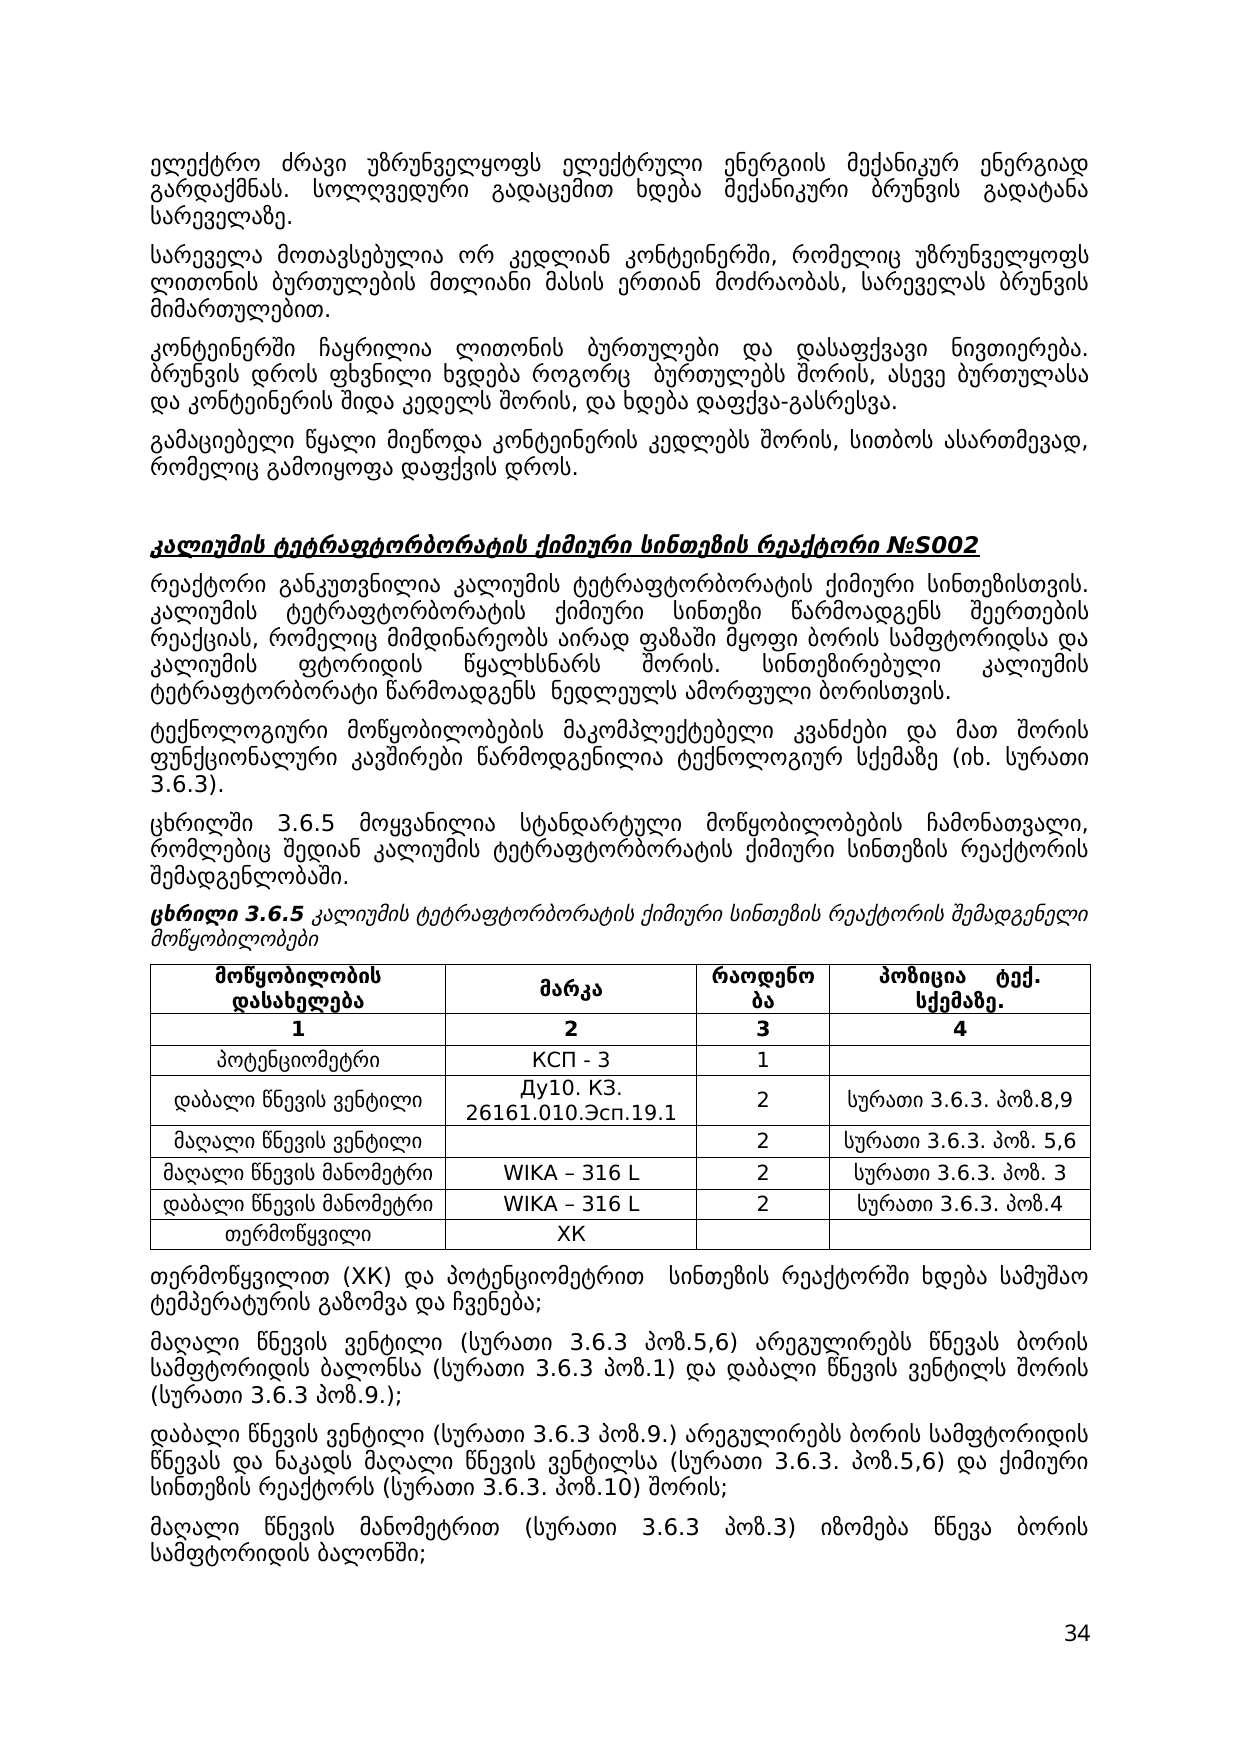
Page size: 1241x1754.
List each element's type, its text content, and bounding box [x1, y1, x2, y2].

table_cell სურათი 3.6.3. პოზ. 3 [830, 1158, 1090, 1189]
table_header მოწყობილობის დასახელება [151, 965, 445, 1013]
table_cell 2 [697, 1076, 829, 1125]
table_cell სურათი 3.6.3. პოზ.4 [830, 1190, 1090, 1219]
table_cell მაღალი წნევის ვენტილი [151, 1126, 445, 1157]
table_cell 2 [446, 1014, 696, 1045]
table_cell [830, 1046, 1090, 1075]
text მაღალი წნევის მანომეტრით (სურათი 3.6.3 პოზ.3) იზომება წნევა ბორის სამფტორიდის ბალონში; [150, 1514, 1090, 1567]
table_cell 2 [697, 1126, 829, 1157]
text ცხრილში 3.6.5 მოყვანილია სტანდარტული მოწყობილობების ჩამონათვალი, რომლებიც შედიან კალიუმის ტეტრაფტორბორატის ქიმიური სინთეზის რეაქტორის შემადგენლობაში. [150, 810, 1090, 890]
text ელექტრო ძრავი უზრუნველყოფს ელექტრული ენერგიის მექანიკურ ენერგიად გარდაქმნას. სოლღვედური გადაცემით ხდება მექანიკური ბრუნვის გადატანა სარეველაზე. [150, 150, 1090, 230]
table_cell Ду10. КЗ. 26161.010.Эсп.19.1 [446, 1076, 696, 1125]
table_cell WIKA – 316 L [446, 1158, 696, 1189]
table_cell დაბალი წნევის მანომეტრი [151, 1190, 445, 1219]
text მაღალი წნევის ვენტილი (სურათი 3.6.3 პოზ.5,6) არეგულირებს წნევას ბორის სამფტორიდის ბალონსა (სურათი 3.6.3 პოზ.1) და დაბალი წნევის ვენტილს შორის (სურათი 3.6.3 პოზ.9.); [150, 1329, 1090, 1409]
text თერმოწყვილით (ХК) და პოტენციომეტრით სინთეზის რეაქტორში ხდება სამუშაო ტემპერატურის გაზომვა და ჩვენება; [150, 1263, 1090, 1316]
text ტექნოლოგიური მოწყობილობების მაკომპლექტებელი კვანძები და მათ შორის ფუნქციონალური კავშირები წარმოდგენილია ტექნოლოგიურ სქემაზე (იხ. სურათი 3.6.3). [150, 717, 1090, 797]
text კონტეინერში ჩაყრილია ლითონის ბურთულები და დასაფქვავი ნივთიერება. ბრუნვის დროს ფხვნილი ხვდება როგორც ბურთულებს შორის, ასევე ბურთულასა და კონტეინერის შიდა კედელს შორის, და ხდება დაფქვა-გასრესვა. [150, 335, 1090, 415]
text კალიუმის ტეტრაფტორბორატის ქიმიური სინთეზის რეაქტორი №S002 [150, 532, 1090, 559]
table_cell 1 [697, 1046, 829, 1075]
table_cell [830, 1220, 1090, 1249]
table_header პოზიცია ტექ. სქემაზე. [830, 965, 1090, 1013]
table_cell 3 [697, 1014, 829, 1045]
table_cell 4 [830, 1014, 1090, 1045]
table_cell КСП - 3 [446, 1046, 696, 1075]
table_cell დაბალი წნევის ვენტილი [151, 1076, 445, 1125]
table_cell სურათი 3.6.3. პოზ. 5,6 [830, 1126, 1090, 1157]
table_cell თერმოწყვილი [151, 1220, 445, 1249]
text სარეველა მოთავსებულია ორ კედლიან კონტეინერში, რომელიც უზრუნველყოფს ლითონის ბურთულების მთლიანი მასის ერთიან მოძრაობას, სარეველას ბრუნვის მიმართულებით. [150, 242, 1090, 322]
text რეაქტორი განკუთვნილია კალიუმის ტეტრაფტორბორატის ქიმიური სინთეზისთვის. კალიუმის ტეტრაფტორბორატის ქიმიური სინთეზი წარმოადგენს შეერთების რეაქციას, რომელიც მიმდინარეობს აირად ფაზაში მყოფი ბორის სამფტორიდსა და კალიუმის ფტორიდის წყალხსნარს შორის. სინთეზირებული კალიუმის ტეტრაფტორბორატი წარმოადგენს ნედლეულს ამორფული ბორისთვის. [150, 572, 1090, 705]
table_cell [446, 1126, 696, 1157]
table_cell [697, 1220, 829, 1249]
table_cell 2 [697, 1190, 829, 1219]
table_cell პოტენციომეტრი [151, 1046, 445, 1075]
table_cell ХК [446, 1220, 696, 1249]
table_cell სურათი 3.6.3. პოზ.8,9 [830, 1076, 1090, 1125]
table_cell 1 [151, 1014, 445, 1045]
table_header მარკა [446, 965, 696, 1013]
text გამაციებელი წყალი მიეწოდა კონტეინერის კედლებს შორის, სითბოს ასართმევად, რომელიც გამოიყოფა დაფქვის დროს. [150, 427, 1090, 481]
table_cell მაღალი წნევის მანომეტრი [151, 1158, 445, 1189]
text დაბალი წნევის ვენტილი (სურათი 3.6.3 პოზ.9.) არეგულირებს ბორის სამფტორიდის წნევას და ნაკადს მაღალი წნევის ვენტილსა (სურათი 3.6.3. პოზ.5,6) და ქიმიური სინთეზის რეაქტორს (სურათი 3.6.3. პოზ.10) შორის; [150, 1421, 1090, 1501]
table_header რაოდენობა [697, 965, 829, 1013]
table_cell 2 [697, 1158, 829, 1189]
table_cell WIKA – 316 L [446, 1190, 696, 1219]
text ცხრილი 3.6.5 კალიუმის ტეტრაფტორბორატის ქიმიური სინთეზის რეაქტორის შემადგენელი მოწყობილობები [150, 902, 1090, 951]
